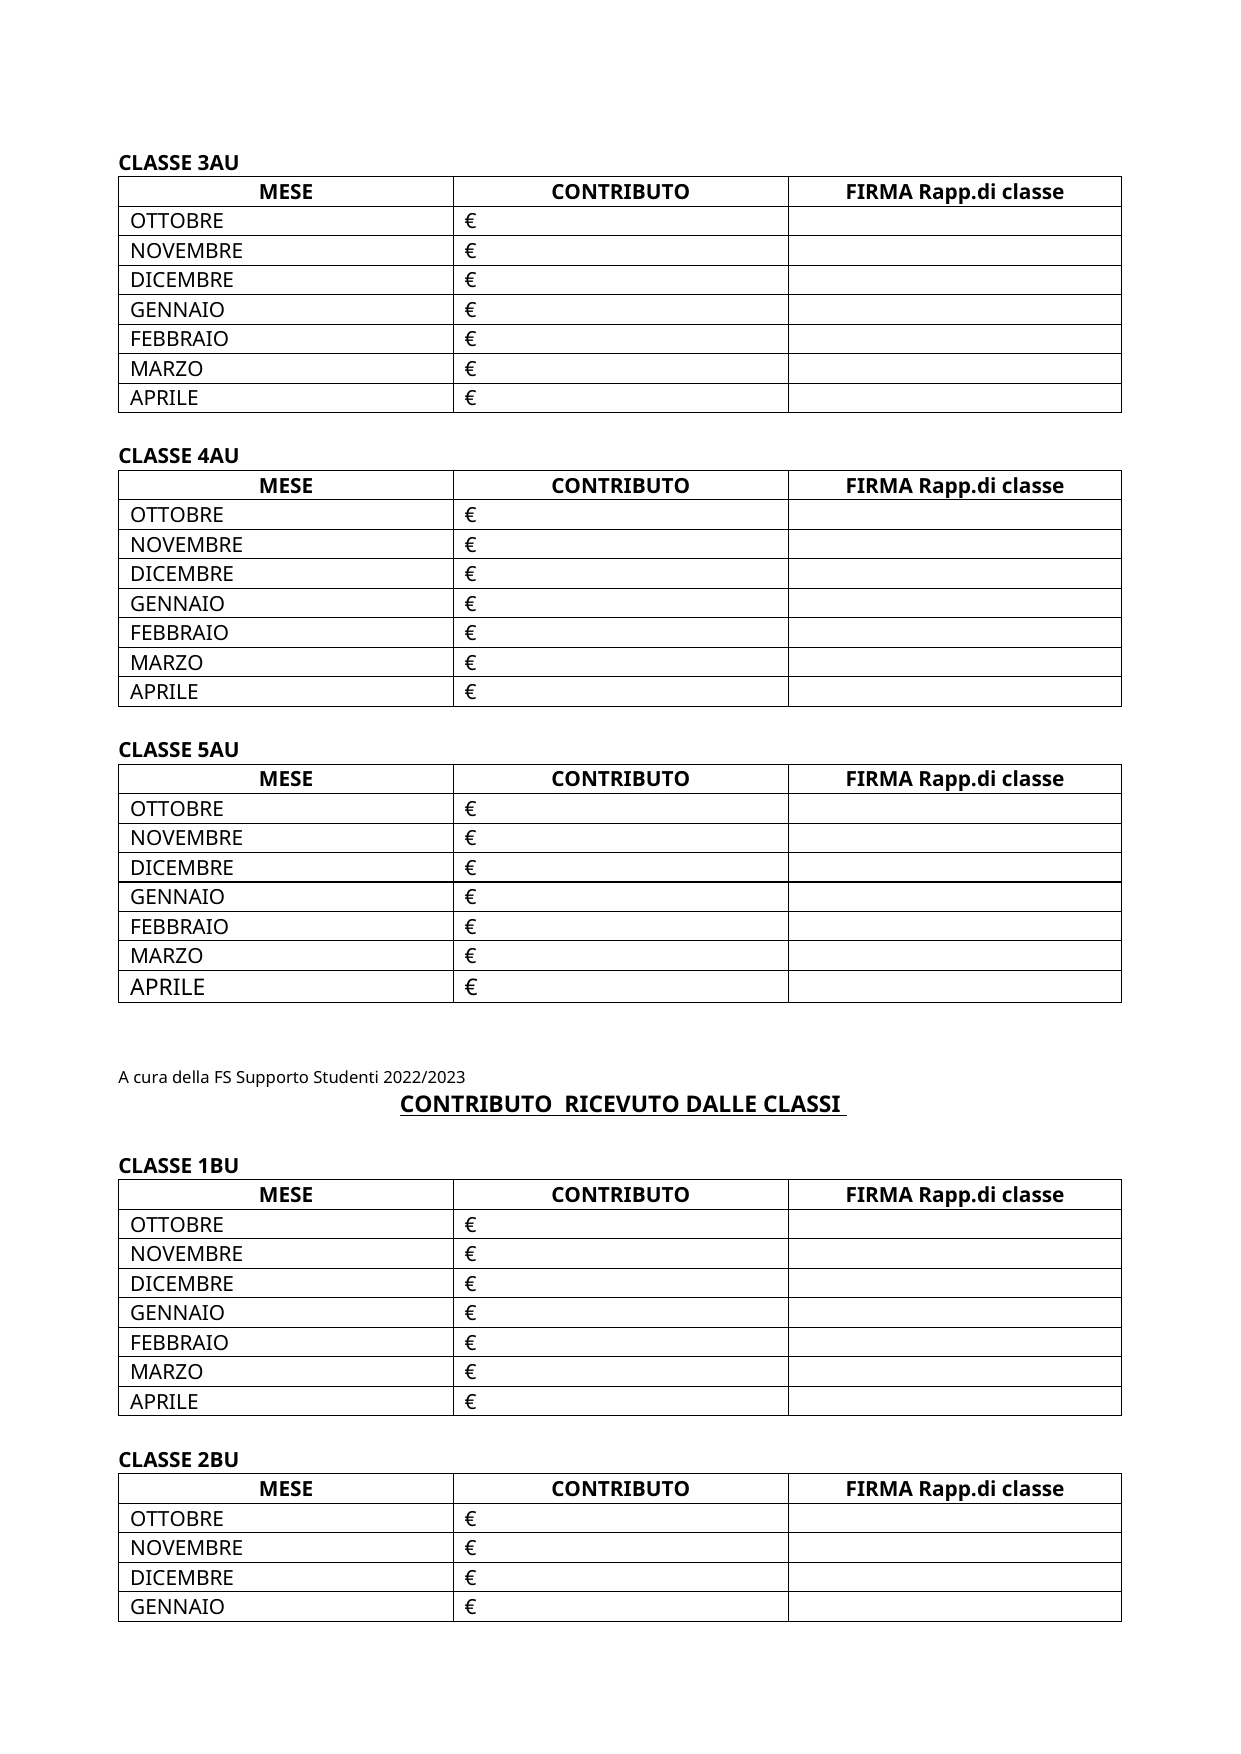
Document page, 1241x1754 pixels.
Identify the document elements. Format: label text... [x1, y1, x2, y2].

text A cura della FS Supporto Studenti 2022/2023 [118, 1066, 1122, 1088]
table_cell MARZO [119, 354, 453, 382]
table_cell FEBBRAIO [119, 1328, 453, 1356]
table_cell APRILE [119, 971, 453, 1002]
table_cell FEBBRAIO [119, 325, 453, 353]
table_cell € [454, 794, 788, 822]
table_cell € [454, 971, 788, 1002]
table_cell € [454, 354, 788, 382]
table_cell [789, 824, 1121, 852]
table_header CONTRIBUTO [454, 177, 788, 206]
table_cell € [454, 207, 788, 235]
text CLASSE 4AU [118, 441, 1122, 470]
table_cell OTTOBRE [119, 1210, 453, 1238]
table_cell MARZO [119, 1357, 453, 1386]
table_cell DICEMBRE [119, 266, 453, 294]
table_cell [789, 1269, 1121, 1297]
table_cell DICEMBRE [119, 559, 453, 588]
table_header FIRMA Rapp.di classe [789, 1180, 1121, 1209]
table_cell APRILE [119, 677, 453, 706]
table_cell € [454, 648, 788, 676]
table_cell OTTOBRE [119, 207, 453, 235]
table_cell GENNAIO [119, 883, 453, 911]
table_header MESE [119, 177, 453, 206]
table_cell [789, 559, 1121, 588]
table_cell € [454, 1357, 788, 1386]
table_cell DICEMBRE [119, 1563, 453, 1591]
table_cell GENNAIO [119, 295, 453, 323]
table_cell [789, 883, 1121, 911]
table_cell [789, 1239, 1121, 1268]
table_cell NOVEMBRE [119, 1533, 453, 1562]
table_cell € [454, 941, 788, 970]
table_cell [789, 589, 1121, 617]
table_cell [789, 354, 1121, 382]
table_cell € [454, 1387, 788, 1415]
table_cell € [454, 883, 788, 911]
table_cell € [454, 1328, 788, 1356]
table_cell € [454, 1504, 788, 1532]
table_cell € [454, 1210, 788, 1238]
table_cell € [454, 1239, 788, 1268]
table_cell OTTOBRE [119, 1504, 453, 1532]
table_header MESE [119, 765, 453, 793]
table_cell [789, 1504, 1121, 1532]
table_header CONTRIBUTO [454, 1180, 788, 1209]
table_cell APRILE [119, 384, 453, 412]
table_cell MARZO [119, 648, 453, 676]
table_cell GENNAIO [119, 589, 453, 617]
table_cell NOVEMBRE [119, 236, 453, 264]
text CLASSE 2BU [118, 1445, 1122, 1473]
table_cell € [454, 295, 788, 323]
table_cell € [454, 500, 788, 529]
table_cell MARZO [119, 941, 453, 970]
table_cell NOVEMBRE [119, 824, 453, 852]
table_cell GENNAIO [119, 1592, 453, 1621]
text CLASSE 5AU [118, 735, 1122, 763]
table_cell [789, 1357, 1121, 1386]
table_cell € [454, 1592, 788, 1621]
table_cell APRILE [119, 1387, 453, 1415]
table_header CONTRIBUTO [454, 471, 788, 499]
table_cell € [454, 912, 788, 940]
table_cell [789, 618, 1121, 647]
table_cell € [454, 1298, 788, 1327]
table_cell [789, 853, 1121, 881]
table_header MESE [119, 1180, 453, 1209]
table_cell [789, 1298, 1121, 1327]
table_cell [789, 500, 1121, 529]
table_cell € [454, 618, 788, 647]
table_cell € [454, 236, 788, 264]
text CLASSE 1BU [118, 1151, 1122, 1179]
table_cell [789, 1563, 1121, 1591]
table_cell € [454, 853, 788, 881]
table_cell € [454, 384, 788, 412]
table_cell OTTOBRE [119, 500, 453, 529]
table_cell [789, 207, 1121, 235]
table_cell € [454, 824, 788, 852]
table_cell € [454, 1269, 788, 1297]
table_cell FEBBRAIO [119, 618, 453, 647]
table_cell [789, 912, 1121, 940]
table_cell [789, 1533, 1121, 1562]
table_header MESE [119, 471, 453, 499]
table_cell [789, 530, 1121, 558]
text CLASSE 3AU [118, 148, 1122, 176]
table_cell € [454, 530, 788, 558]
table_header CONTRIBUTO [454, 1474, 788, 1503]
table_cell [789, 1210, 1121, 1238]
table_cell € [454, 589, 788, 617]
table_cell [789, 648, 1121, 676]
table_cell € [454, 266, 788, 294]
table_cell NOVEMBRE [119, 530, 453, 558]
table_cell [789, 794, 1121, 822]
table_cell [789, 971, 1121, 1002]
table_cell DICEMBRE [119, 1269, 453, 1297]
table_cell [789, 266, 1121, 294]
table_cell € [454, 1563, 788, 1591]
table_cell [789, 384, 1121, 412]
table_cell [789, 325, 1121, 353]
table_header MESE [119, 1474, 453, 1503]
table_header CONTRIBUTO [454, 765, 788, 793]
table_header FIRMA Rapp.di classe [789, 765, 1121, 793]
table_cell [789, 941, 1121, 970]
table_cell [789, 236, 1121, 264]
table_cell [789, 677, 1121, 706]
table_cell [789, 1592, 1121, 1621]
table_cell [789, 1328, 1121, 1356]
table_cell € [454, 559, 788, 588]
text CONTRIBUTO RICEVUTO DALLE CLASSI [118, 1088, 1122, 1120]
table_header FIRMA Rapp.di classe [789, 177, 1121, 206]
table_cell DICEMBRE [119, 853, 453, 881]
table_cell € [454, 677, 788, 706]
table_header FIRMA Rapp.di classe [789, 471, 1121, 499]
table_cell [789, 295, 1121, 323]
table_cell € [454, 1533, 788, 1562]
table_cell GENNAIO [119, 1298, 453, 1327]
table_cell FEBBRAIO [119, 912, 453, 940]
table_cell [789, 1387, 1121, 1415]
table_cell NOVEMBRE [119, 1239, 453, 1268]
table_header FIRMA Rapp.di classe [789, 1474, 1121, 1503]
table_cell OTTOBRE [119, 794, 453, 822]
table_cell € [454, 325, 788, 353]
